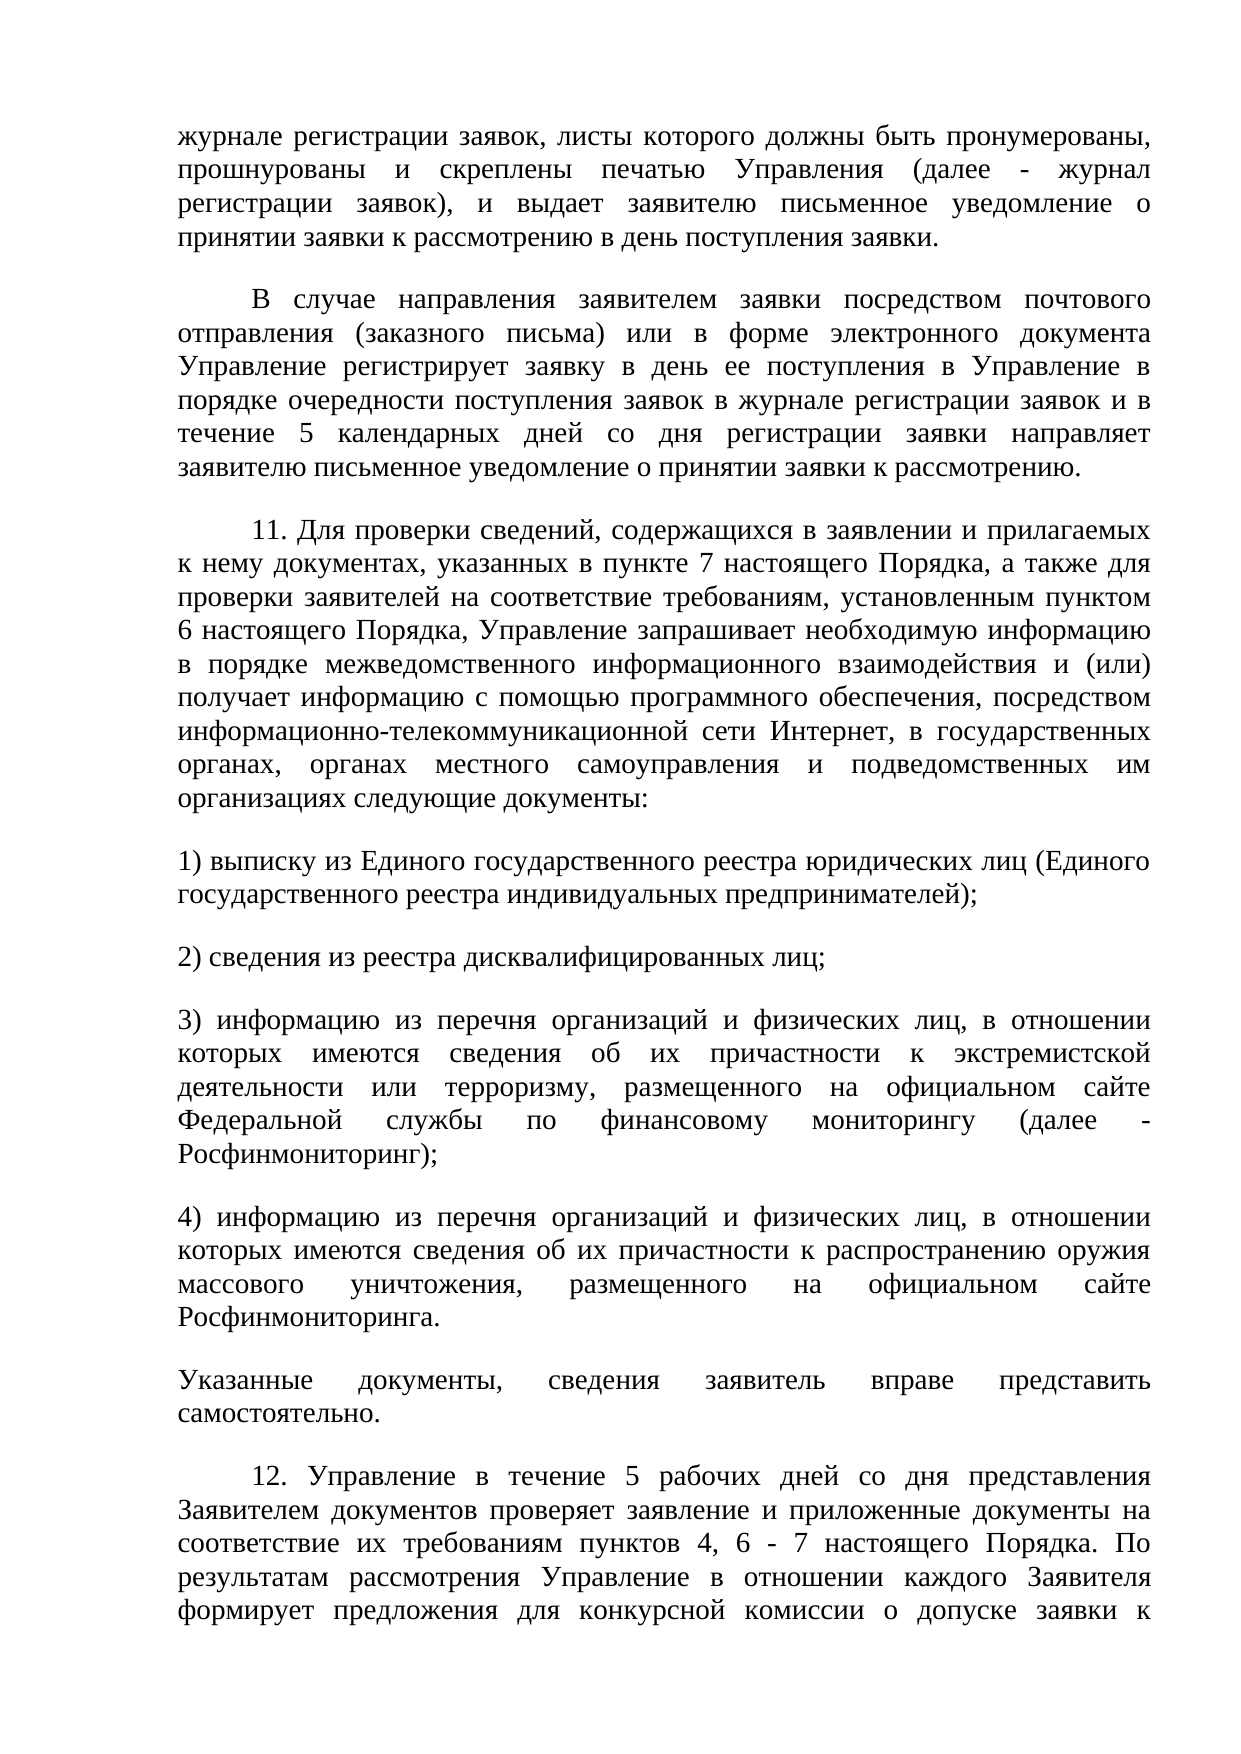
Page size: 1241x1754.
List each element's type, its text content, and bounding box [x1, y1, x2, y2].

text В случае направления заявителем заявки посредством почтового отправления (заказного письма) или в форме электронного документа Управление регистрирует заявку в день ее поступления в Управление в порядке очередности поступления заявок в журнале регистрации заявок и в течение 5 календарных дней со дня регистрации заявки направляет заявителю письменное уведомление о принятии заявки к рассмотрению. [177, 281, 1152, 483]
text 4) информацию из перечня организаций и физических лиц, в отношении которых имеются сведения об их причастности к распространению оружия массового уничтожения, размещенного на официальном сайте Росфинмониторинга. [177, 1199, 1152, 1333]
text 2) сведения из реестра дисквалифицированных лиц; [177, 939, 1152, 973]
text Указанные документы, сведения заявитель вправе представить самостоятельно. [177, 1362, 1152, 1429]
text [177, 118, 1152, 252]
text 1) выписку из Единого государственного реестра юридических лиц (Единого государственного реестра индивидуальных предпринимателей); [177, 843, 1152, 910]
text 3) информацию из перечня организаций и физических лиц, в отношении которых имеются сведения об их причастности к экстремистской деятельности или терроризму, размещенного на официальном сайте Федеральной службы по финансовому мониторингу (далее - Росфинмониторинг); [177, 1002, 1152, 1169]
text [177, 1458, 1152, 1626]
text 11. Для проверки сведений, содержащихся в заявлении и прилагаемых к нему документах, указанных в пункте 7 настоящего Порядка, а также для проверки заявителей на соответствие требованиям, установленным пунктом 6 настоящего Порядка, Управление запрашивает необходимую информацию в порядке межведомственного информационного взаимодействия и (или) получает информацию с помощью программного обеспечения, посредством информационно-телекоммуникационной сети Интернет, в государственных органах, органах местного самоуправления и подведомственных им организациях следующие документы: [177, 512, 1152, 814]
